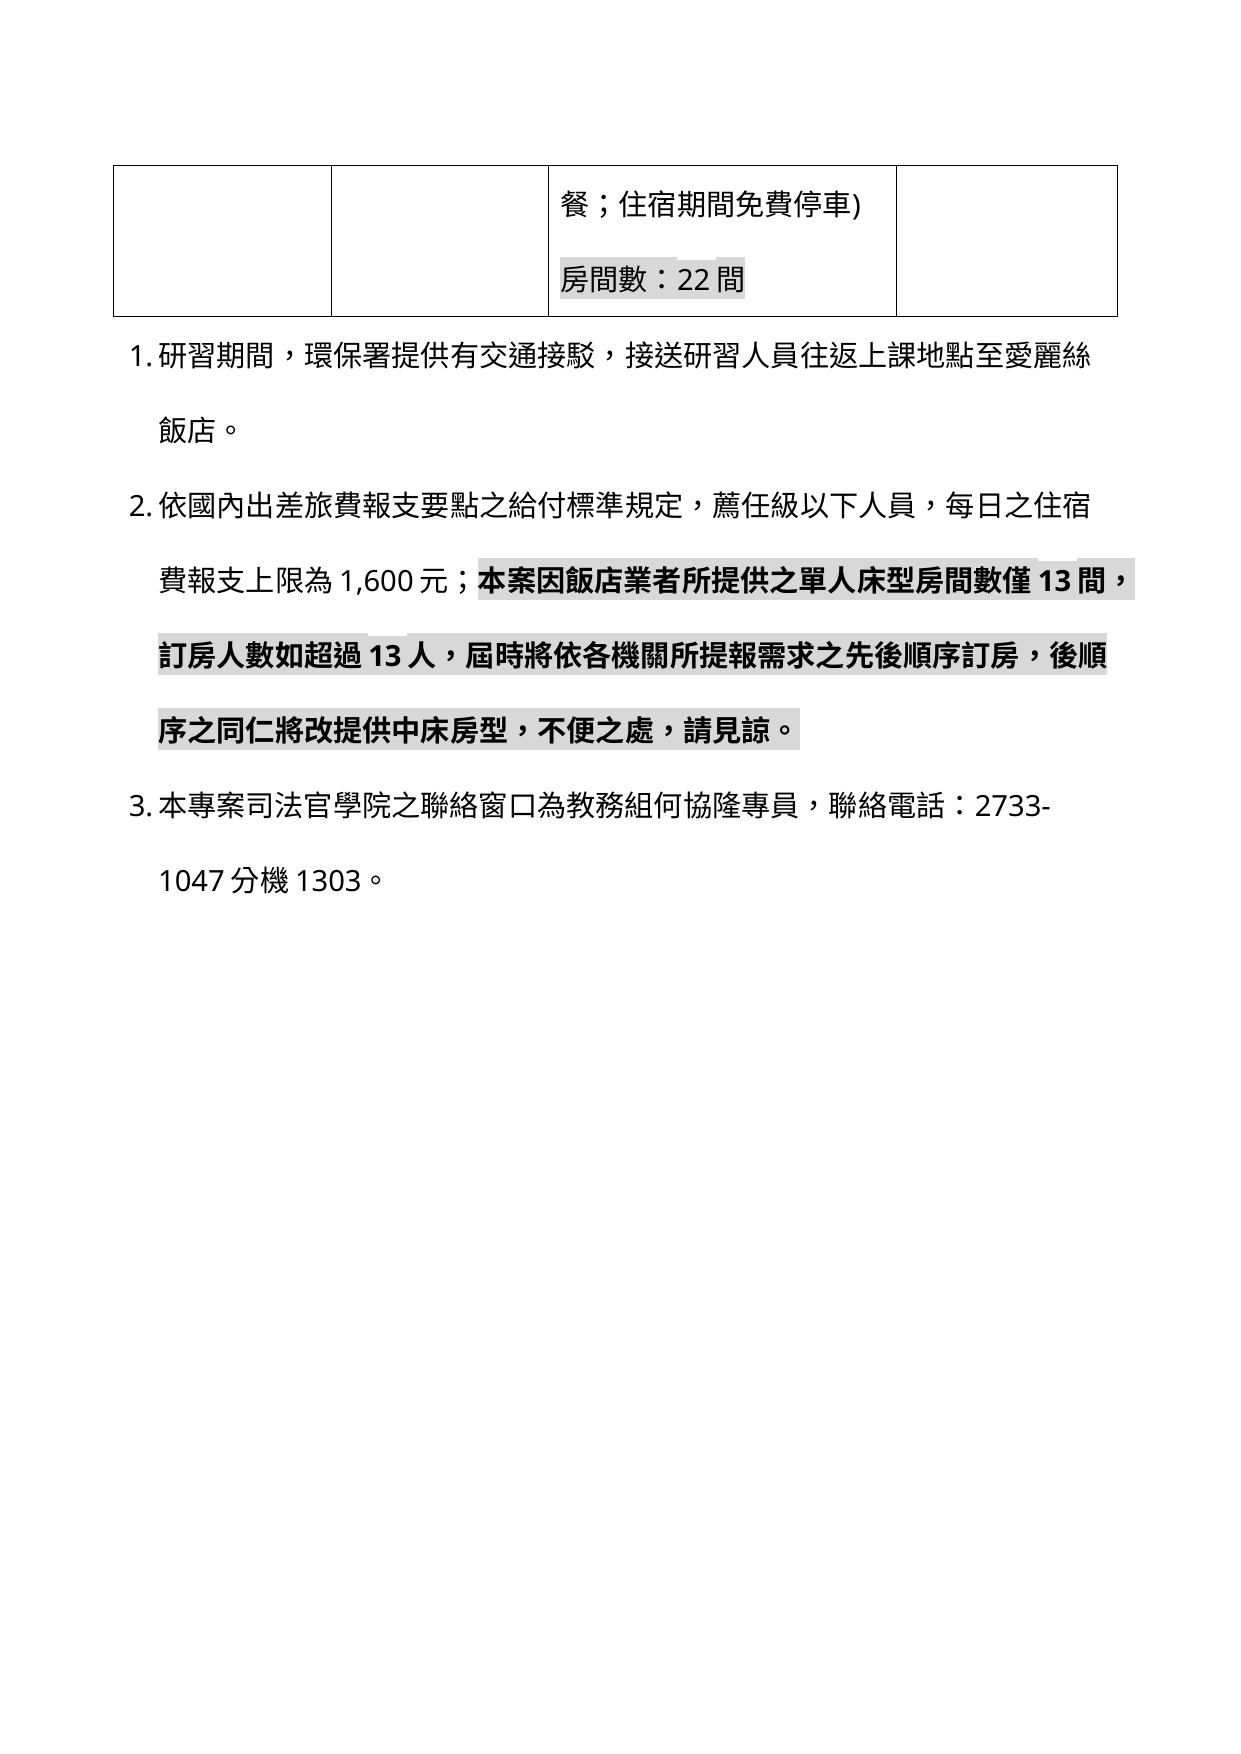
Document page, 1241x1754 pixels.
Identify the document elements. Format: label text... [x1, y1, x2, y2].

list 本專案司法官學院之聯絡窗口為教務組何協隆專員，聯絡電話：2733-1047分機1303。 [128, 767, 1107, 917]
list 依國內出差旅費報支要點之給付標準規定，薦任級以下人員，每日之住宿費報支上限為1,600元；本案因飯店業者所提供之單人床型房間數僅13間，訂房人數如超過13人，屆時將依各機關所提報需求之先後順序訂房，後順序之同仁將改提供中床房型，不便之處，請見諒。 [128, 467, 1107, 767]
list 研習期間，環保署提供有交通接駁，接送研習人員往返上課地點至愛麗絲飯店。 [128, 317, 1107, 467]
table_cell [549, 166, 896, 316]
